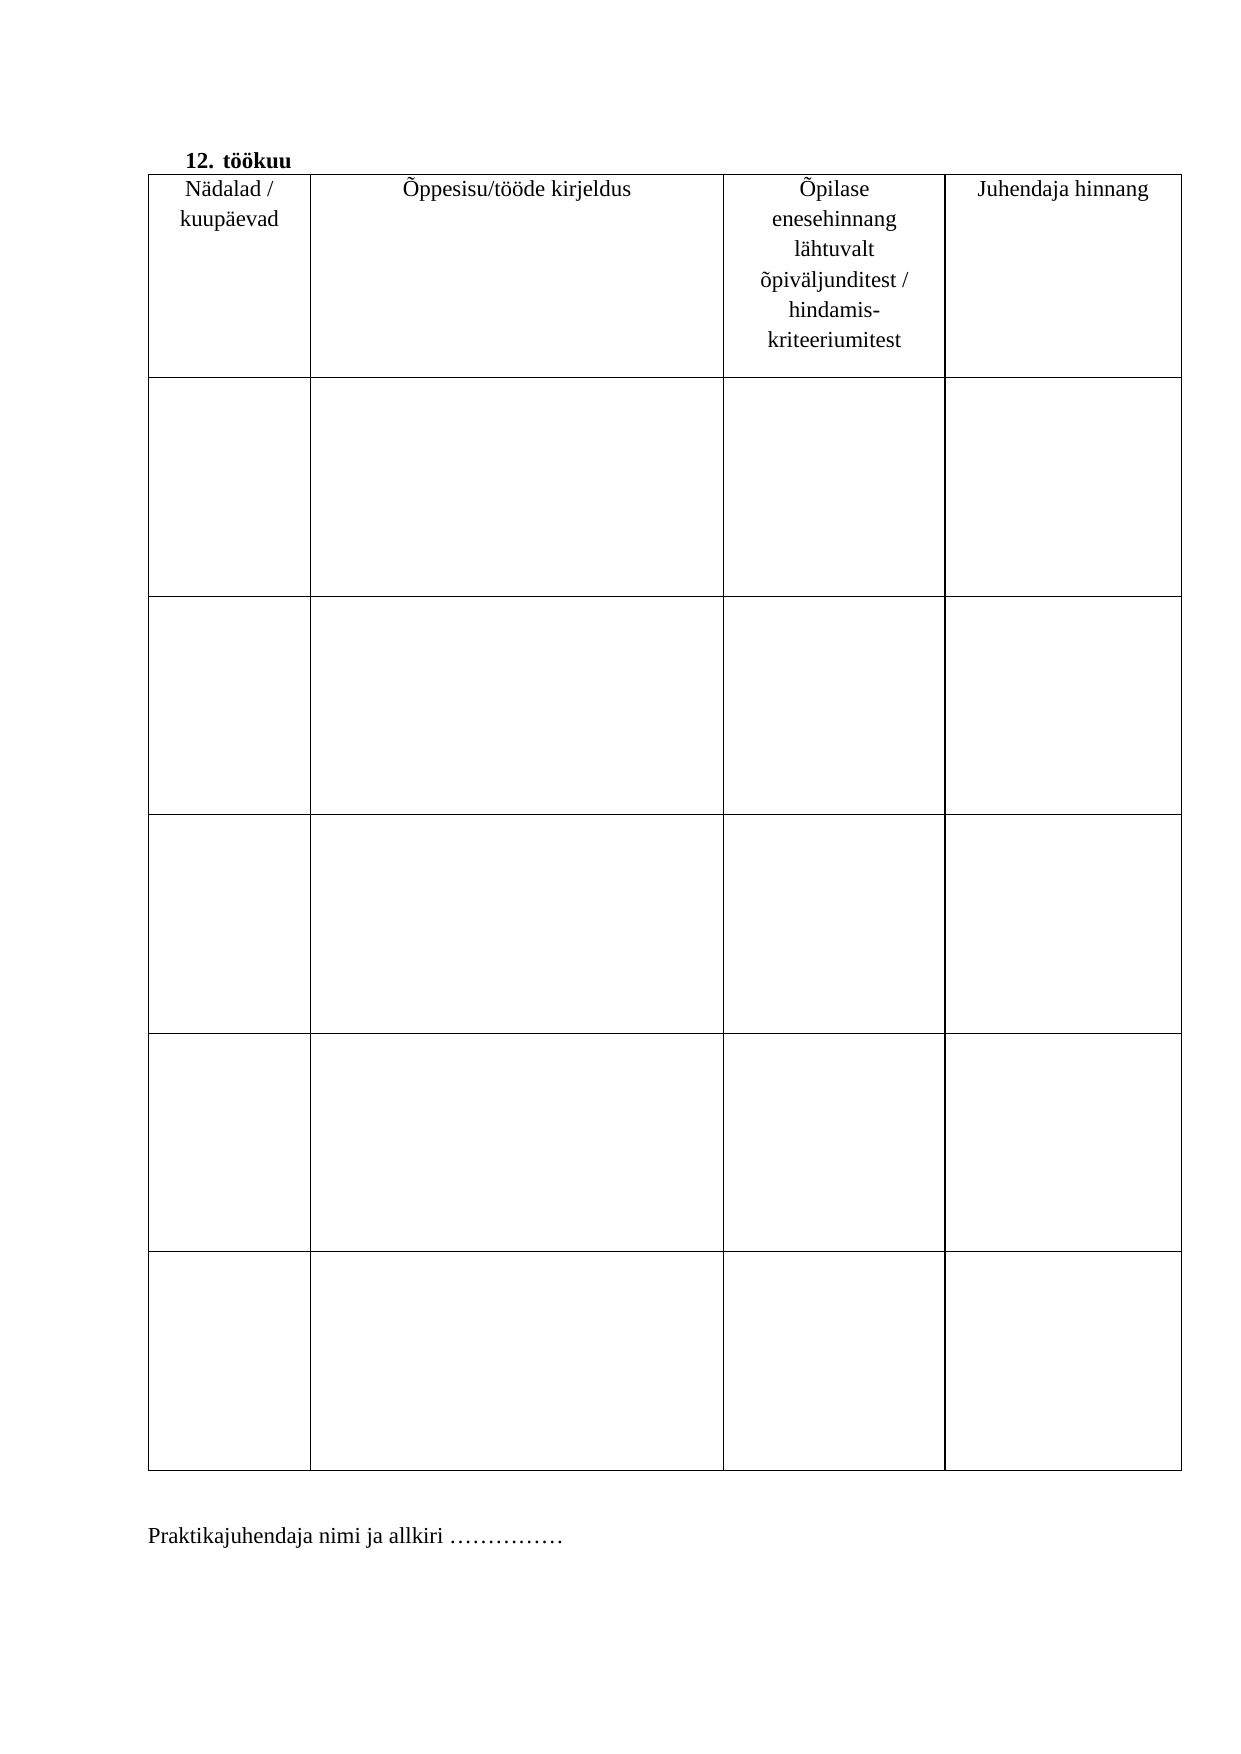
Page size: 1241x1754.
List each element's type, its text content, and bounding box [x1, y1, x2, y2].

table_cell [149, 378, 310, 596]
table_cell [946, 597, 1181, 814]
table_header Juhendaja hinnang [946, 175, 1181, 377]
table_cell [149, 1252, 310, 1470]
list töökuu [185, 148, 1137, 174]
table_cell [946, 1034, 1181, 1251]
table_cell [149, 597, 310, 814]
table_cell [724, 378, 944, 596]
table_cell [946, 1252, 1181, 1470]
table_cell [311, 378, 723, 596]
table_cell [149, 1034, 310, 1251]
table_cell [311, 597, 723, 814]
table_cell [724, 1252, 944, 1470]
text Praktikajuhendaja nimi ja allkiri …………… [148, 1522, 1137, 1548]
table_cell [724, 1034, 944, 1251]
table_cell [311, 815, 723, 1033]
table_header Õpilase enesehinnang lähtuvalt õpiväljunditest / hindamis-kriteeriumitest [724, 175, 944, 377]
table_cell [311, 1034, 723, 1251]
table_header Õppesisu/tööde kirjeldus [311, 175, 723, 377]
table_header Nädalad / kuupäevad [149, 175, 310, 377]
table_cell [311, 1252, 723, 1470]
table_cell [724, 815, 944, 1033]
table_cell [946, 815, 1181, 1033]
table_cell [724, 597, 944, 814]
table_cell [946, 378, 1181, 596]
table_cell [149, 815, 310, 1033]
